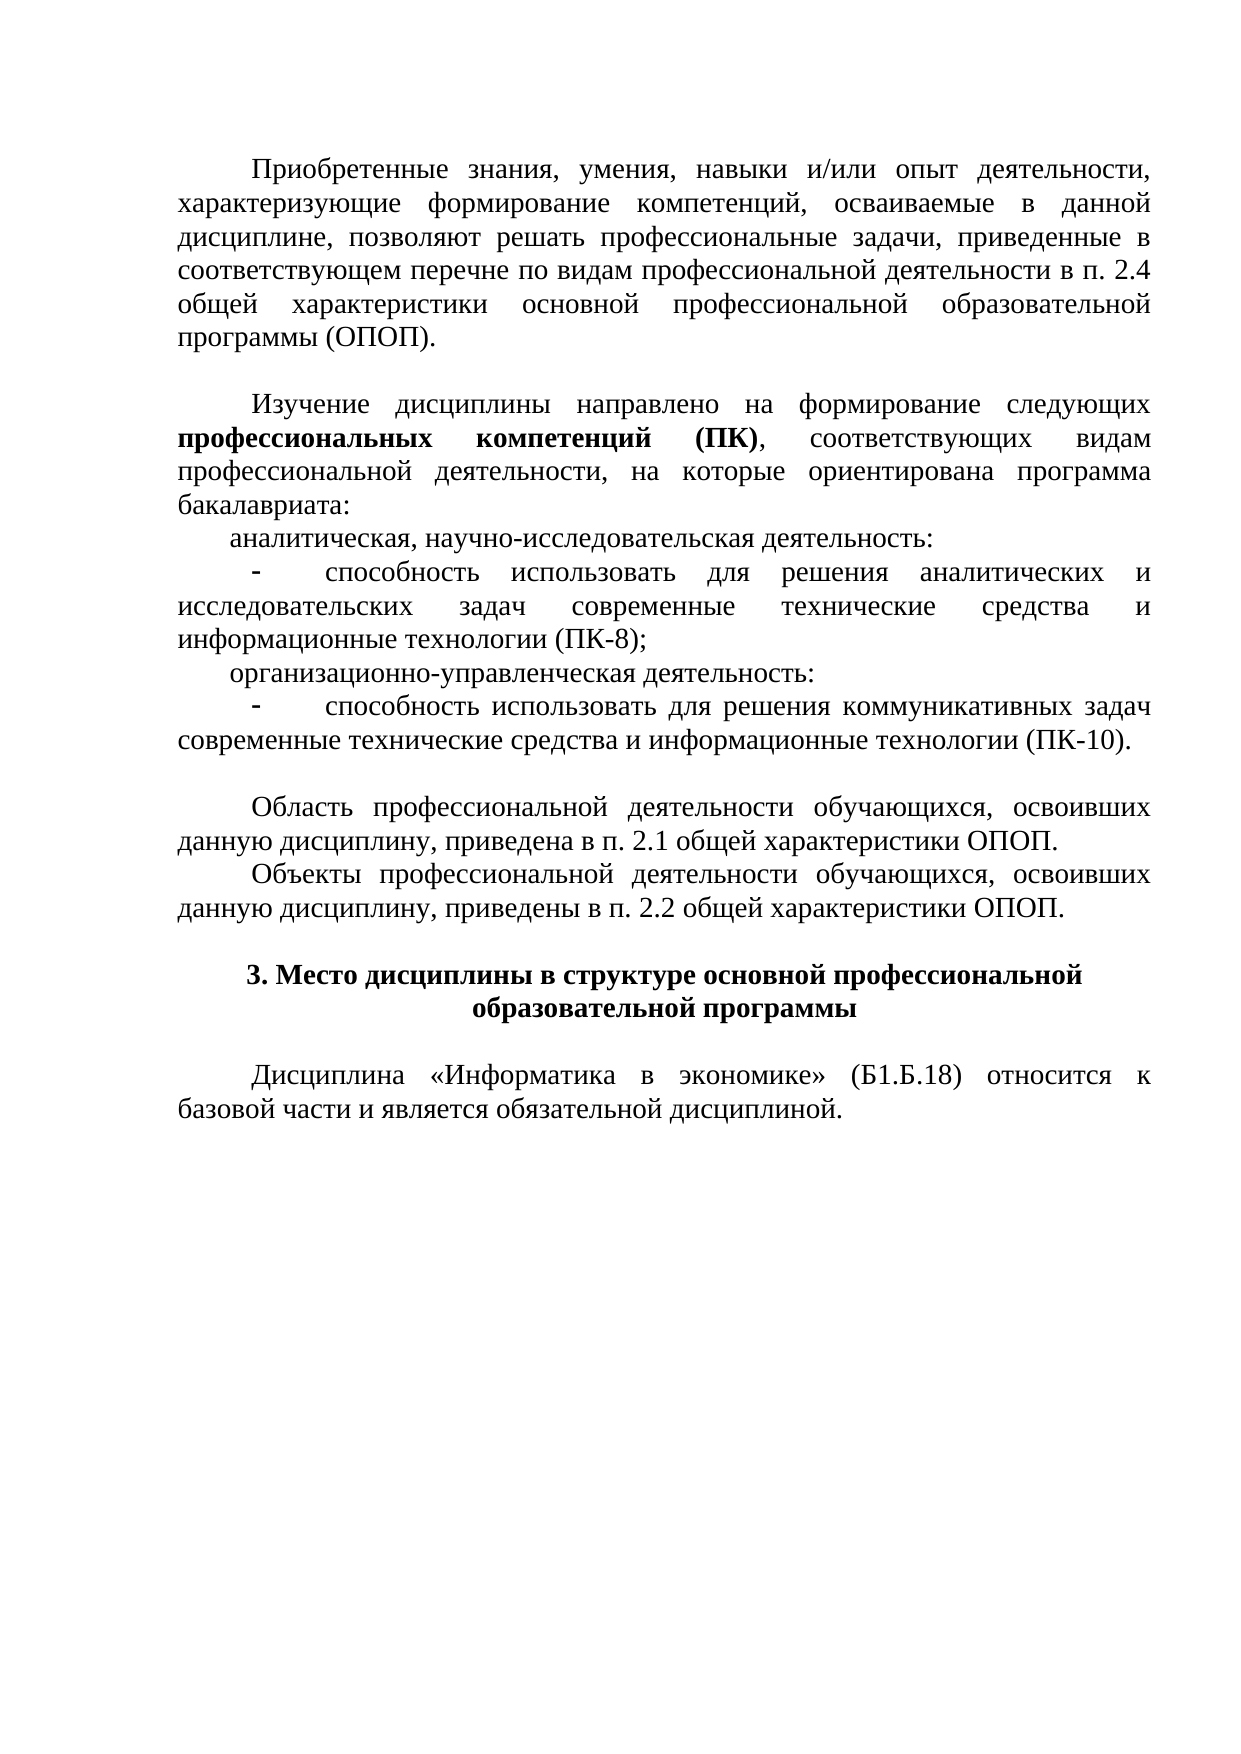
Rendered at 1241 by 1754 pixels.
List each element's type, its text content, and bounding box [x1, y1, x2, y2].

text организационно-управленческая деятельность: [177, 655, 1152, 688]
text Изучение дисциплины направлено на формирование следующих профессиональных компетенций (ПК), соответствующих видам профессиональной деятельности, на которые ориентирована программа бакалавриата: [177, 386, 1152, 521]
text Приобретенные знания, умения, навыки и/или опыт деятельности, характеризующие формирование компетенций, осваиваемые в данной дисциплине, позволяют решать профессиональные задачи, приведенные в соответствующем перечне по видам профессиональной деятельности в п. 2.4 общей характеристики основной профессиональной образовательной программы (ОПОП). [177, 152, 1152, 353]
text 3. Место дисциплины в структуре основной профессиональной образовательной программы [177, 957, 1152, 1024]
text Дисциплина «Информатика в экономике» (Б1.Б.18) относится к базовой части и является обязательной дисциплиной. [177, 1057, 1152, 1124]
list способность использовать для решения аналитических и исследовательских задач современные технические средства и информационные технологии (ПК-8); [177, 554, 1152, 655]
list способность использовать для решения коммуникативных задач современные технические средства и информационные технологии (ПК-10). [177, 688, 1152, 756]
text Объекты профессиональной деятельности обучающихся, освоивших данную дисциплину, приведены в п. 2.2 общей характеристики ОПОП. [177, 856, 1152, 923]
text аналитическая, научно-исследовательская деятельность: [177, 521, 1152, 554]
text Область профессиональной деятельности обучающихся, освоивших данную дисциплину, приведена в п. 2.1 общей характеристики ОПОП. [177, 789, 1152, 856]
